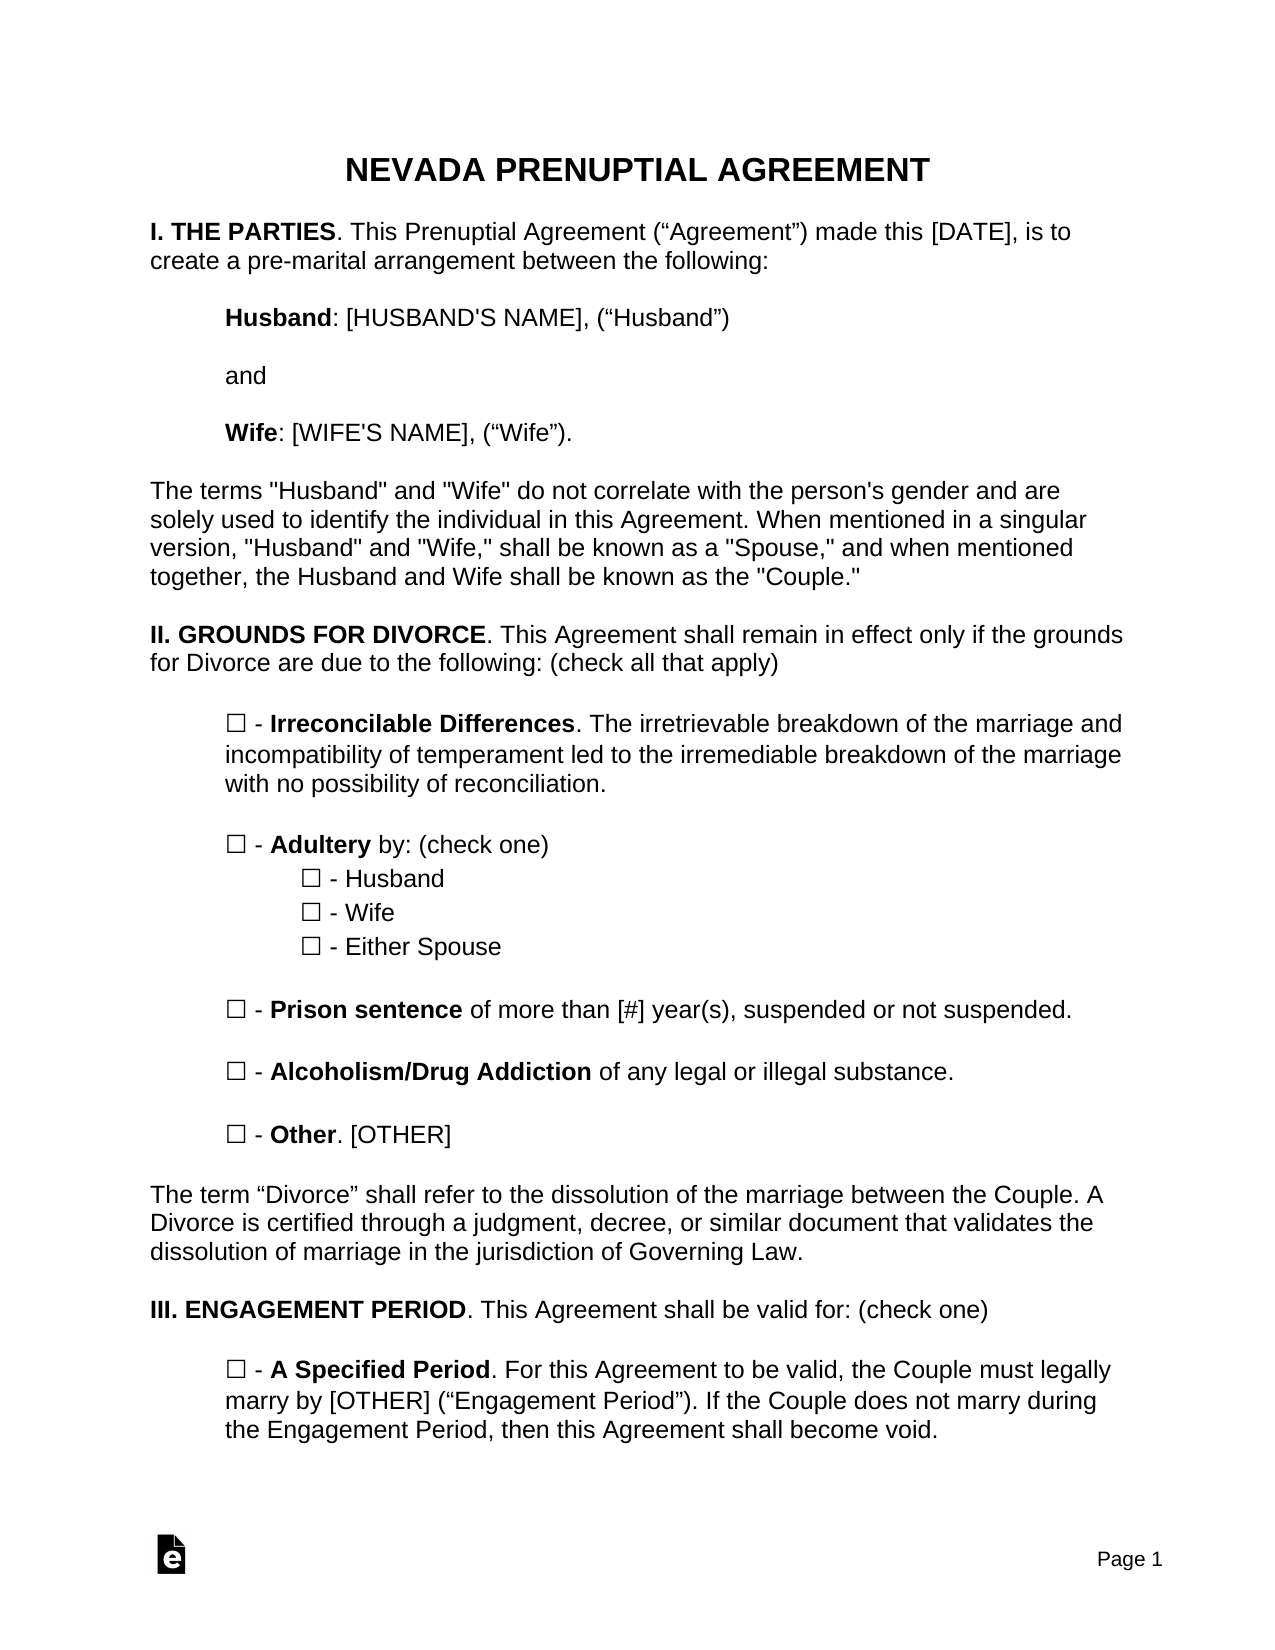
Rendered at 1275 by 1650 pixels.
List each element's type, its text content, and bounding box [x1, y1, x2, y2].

text II. GROUNDS FOR DIVORCE. This Agreement shall remain in effect only if the grounds for Divorce are due to the following: (check all that apply) [150, 620, 1125, 677]
text I. THE PARTIES. This Prenuptial Agreement (“Agreement”) made this [DATE], is to create a pre-marital arrangement between the following: [150, 217, 1125, 275]
text III. ENGAGEMENT PERIOD. This Agreement shall be valid for: (check one) [150, 1295, 1125, 1323]
text - A Specified Period. For this Agreement to be valid, the Couple must legally marry by [OTHER] (“Engagement Period”). If the Couple does not marry during the Engagement Period, then this Agreement shall become void. [225, 1352, 1125, 1444]
picture [150, 1533, 192, 1575]
text - Other. [OTHER] [225, 1117, 1125, 1151]
text NEVADA PRENUPTIAL AGREEMENT [150, 150, 1125, 188]
text - Alcoholism/Drug Addiction of any legal or illegal substance. [225, 1054, 1125, 1088]
text - Husband [300, 860, 1125, 894]
text Husband: [HUSBAND'S NAME], (“Husband”) [225, 303, 1125, 332]
text - Either Spouse [300, 928, 1125, 962]
text - Prison sentence of more than [#] year(s), suspended or not suspended. [225, 991, 1125, 1025]
text - Adultery by: (check one) [225, 826, 1125, 860]
text The terms "Husband" and "Wife" do not correlate with the person's gender and are solely used to identify the individual in this Agreement. When mentioned in a singular version, "Husband" and "Wife," shall be known as a "Spouse," and when mentioned together, the Husband and Wife shall be known as the "Couple." [150, 476, 1125, 591]
text - Irreconcilable Differences. The irretrievable breakdown of the marriage and incompatibility of temperament led to the irremediable breakdown of the marriage with no possibility of reconciliation. [225, 706, 1125, 797]
text - Wife [300, 894, 1125, 928]
text Wife: [WIFE'S NAME], (“Wife”). [225, 418, 1125, 447]
text and [225, 361, 1125, 390]
text The term “Divorce” shall refer to the dissolution of the marriage between the Couple. A Divorce is certified through a judgment, decree, or similar document that validates the dissolution of marriage in the jurisdiction of Governing Law. [150, 1180, 1125, 1266]
